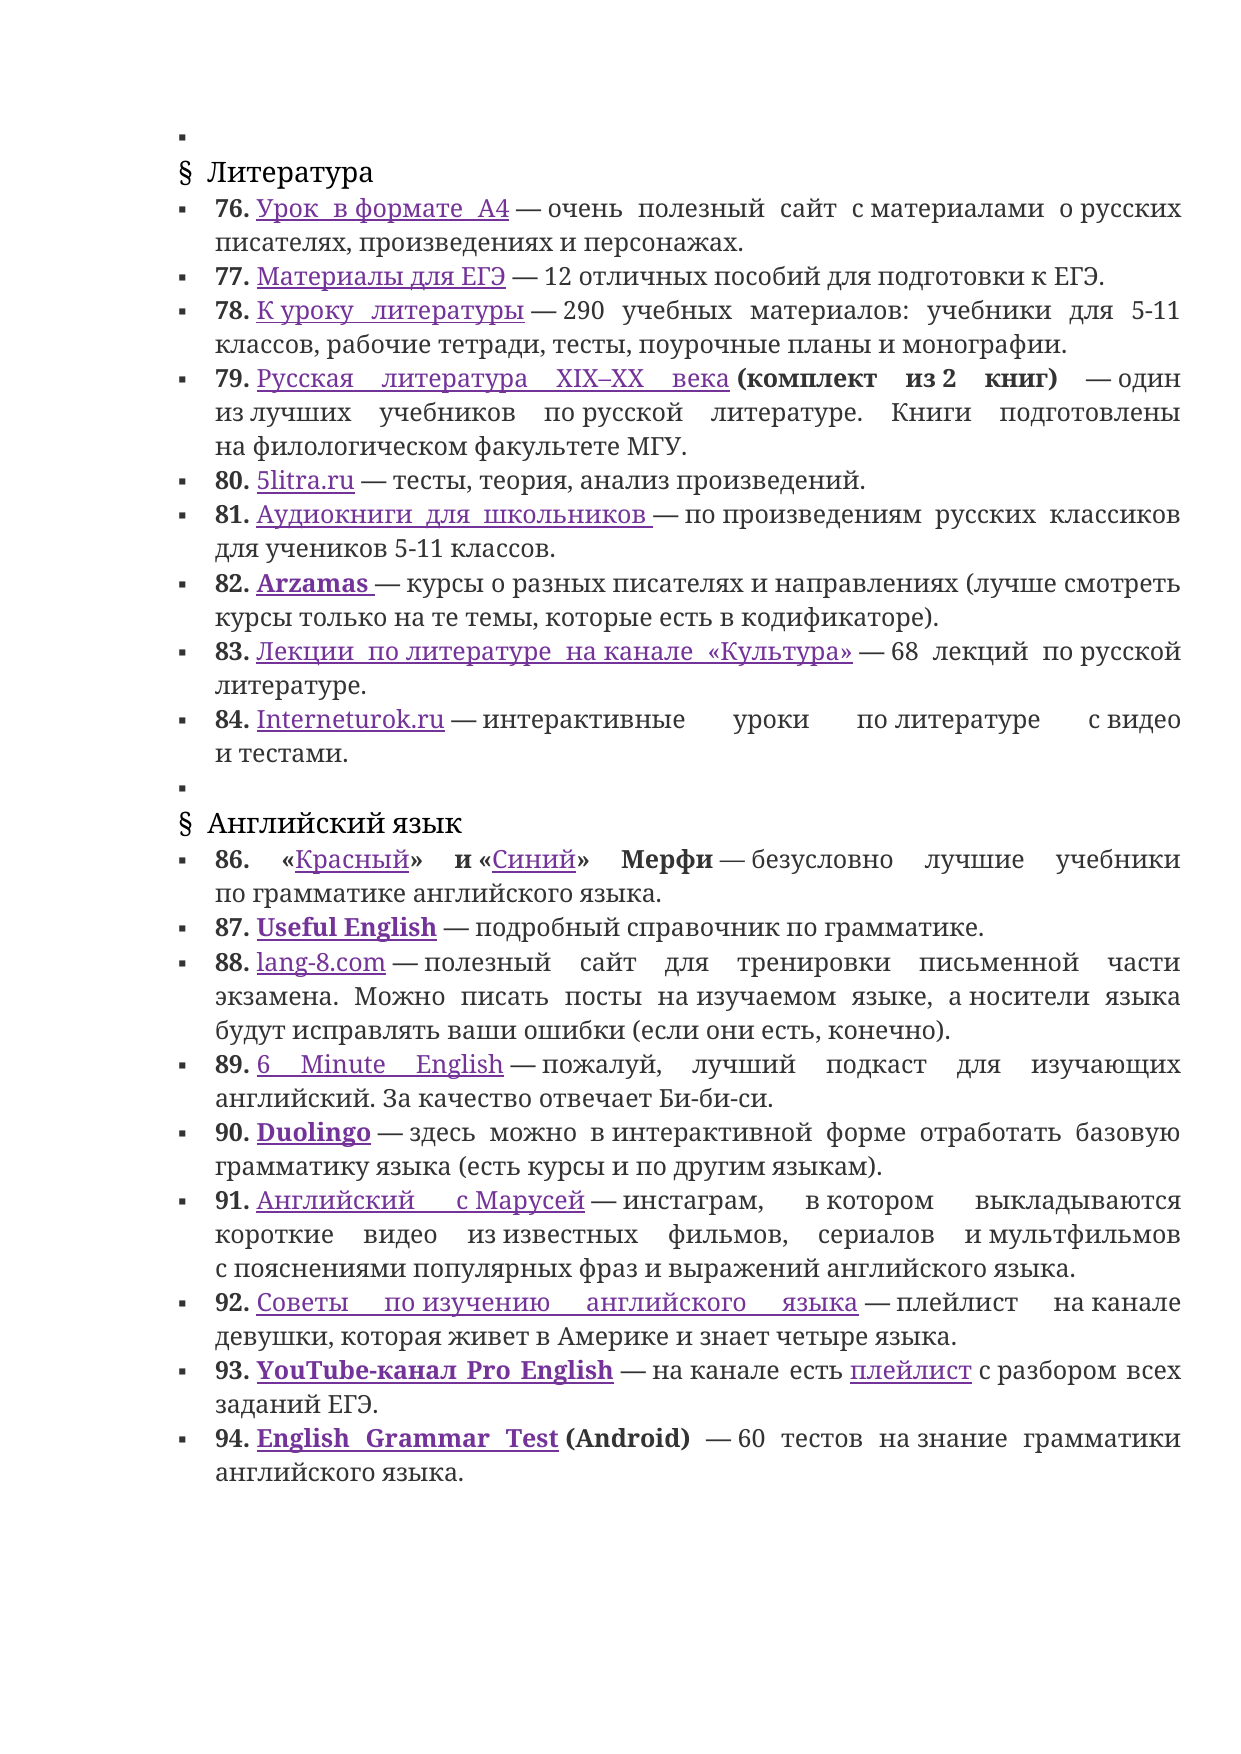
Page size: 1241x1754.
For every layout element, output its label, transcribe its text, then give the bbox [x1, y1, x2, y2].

list 90. Duolingo — здесь можно в интерактивной форме отработать базовую грамматику языка (есть курсы и по другим языкам). [177, 1114, 1181, 1183]
list 88. lang-8.com — полезный сайт для тренировки письменной части экзамена. Можно писать посты на изучаемом языке, а носители языка будут исправлять ваши ошибки (если они есть, конечно). [177, 944, 1181, 1046]
list 89. 6 Minute English — пожалуй, лучший подкаст для изучающих английский. За качество отвечает Би-би-си. [177, 1046, 1181, 1114]
list 76. Урок в формате А4 — очень полезный сайт с материалами о русских писателях, произведениях и персонажах. [177, 191, 1181, 259]
list 86. «Красный» и «Синий» Мерфи — безусловно лучшие учебники по грамматике английского языка. [177, 842, 1181, 910]
list 77. Материалы для ЕГЭ — 12 отличных пособий для подготовки к ЕГЭ. [177, 259, 1181, 293]
list 81. Аудиокниги для школьников — по произведениям русских классиков для учеников 5-11 классов. [177, 497, 1181, 565]
list 78. К уроку литературы — 290 учебных материалов: учебники для 5-11 классов, рабочие тетради, тесты, поурочные планы и монографии. [177, 293, 1181, 361]
text § Английский язык [177, 804, 1181, 842]
list 82. Arzamas — курсы о разных писателях и направлениях (лучше смотреть курсы только на те темы, которые есть в кодификаторе). [177, 565, 1181, 633]
list 83. Лекции по литературе на канале «Культура» — 68 лекций по русской литературе. [177, 633, 1181, 701]
list 93. YouTube-канал Pro English — на канале есть плейлист с разбором всех заданий ЕГЭ. [177, 1353, 1181, 1421]
list 91. Английский с Марусей — инстаграм, в котором выкладываются короткие видео из известных фильмов, сериалов и мультфильмов с пояснениями популярных фраз и выражений английского языка. [177, 1183, 1181, 1285]
list 92. Советы по изучению английского языка — плейлист на канале девушки, которая живет в Америке и знает четыре языка. [177, 1285, 1181, 1353]
list 80. 5litra.ru — тесты, теория, анализ произведений. [177, 463, 1181, 497]
list 84. Interneturok.ru — интерактивные уроки по литературе с видео и тестами. [177, 701, 1181, 769]
text § Литература [177, 152, 1181, 191]
list 79. Русская литература ХIX–XX века (комплект из 2 книг) — один из лучших учебников по русской литературе. Книги подготовлены на филологическом факультете МГУ. [177, 361, 1181, 463]
list 94. English Grammar Test (Android) — 60 тестов на знание грамматики английского языка. [177, 1421, 1181, 1489]
list 87. Useful English — подробный справочник по грамматике. [177, 910, 1181, 944]
